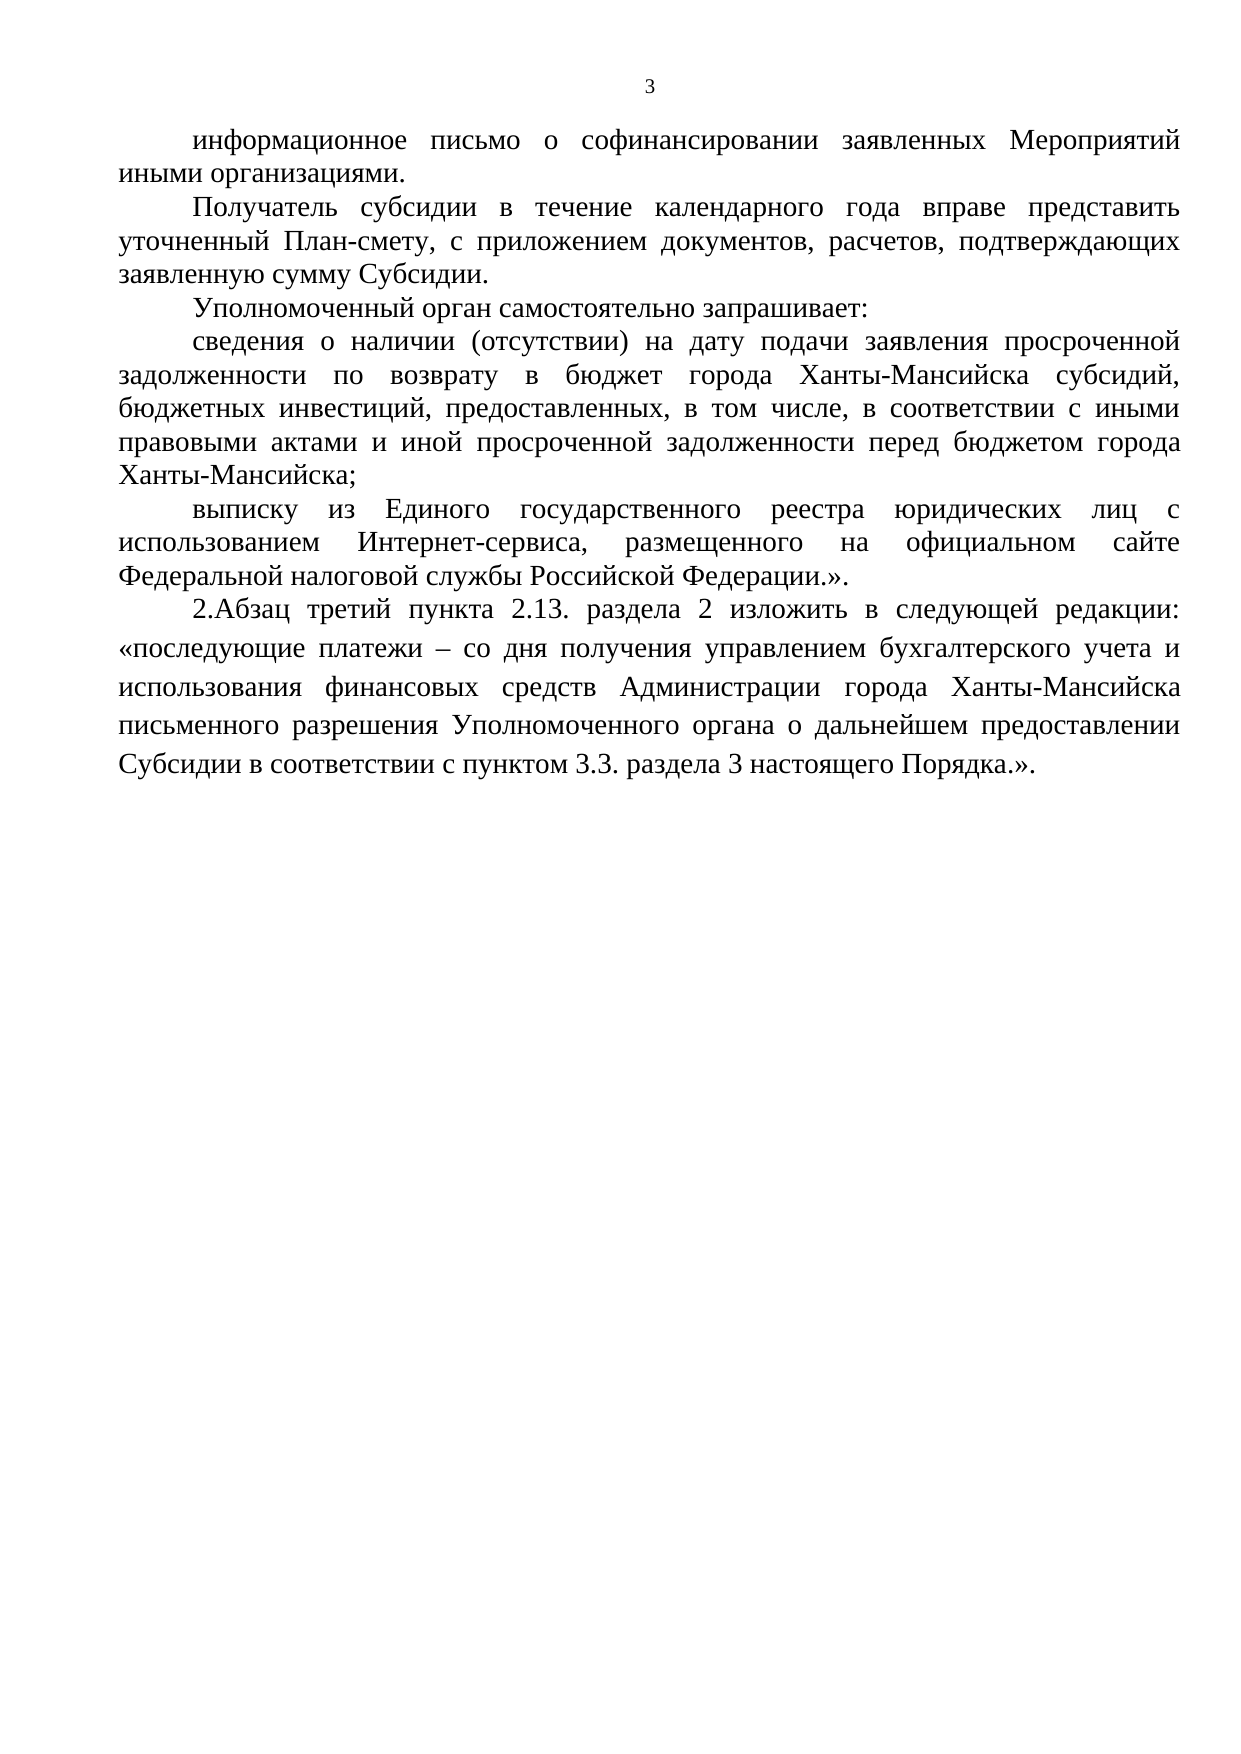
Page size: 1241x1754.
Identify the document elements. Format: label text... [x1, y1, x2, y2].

text выписку из Единого государственного реестра юридических лиц с использованием Интернет-сервиса, размещенного на официальном сайте Федеральной налоговой службы Российской Федерации.». [118, 491, 1181, 592]
text Получатель субсидии в течение календарного года вправе представить уточненный План-смету, с приложением документов, расчетов, подтверждающих заявленную сумму Субсидии. [118, 189, 1181, 290]
text Уполномоченный орган самостоятельно запрашивает: [118, 290, 1181, 323]
text 2.Абзац третий пункта 2.13. раздела 2 изложить в следующей редакции: «последующие платежи – со дня получения управлением бухгалтерского учета и использования финансовых средств Администрации города Ханты-Мансийска письменного разрешения Уполномоченного органа о дальнейшем предоставлении Субсидии в соответствии с пунктом 3.3. раздела 3 настоящего Порядка.». [118, 592, 1181, 779]
text сведения о наличии (отсутствии) на дату подачи заявления просроченной задолженности по возврату в бюджет города Ханты-Мансийска субсидий, бюджетных инвестиций, предоставленных, в том числе, в соответствии с иными правовыми актами и иной просроченной задолженности перед бюджетом города Ханты-Мансийска; [118, 323, 1181, 491]
text информационное письмо о софинансировании заявленных Мероприятий иными организациями. [118, 122, 1181, 189]
